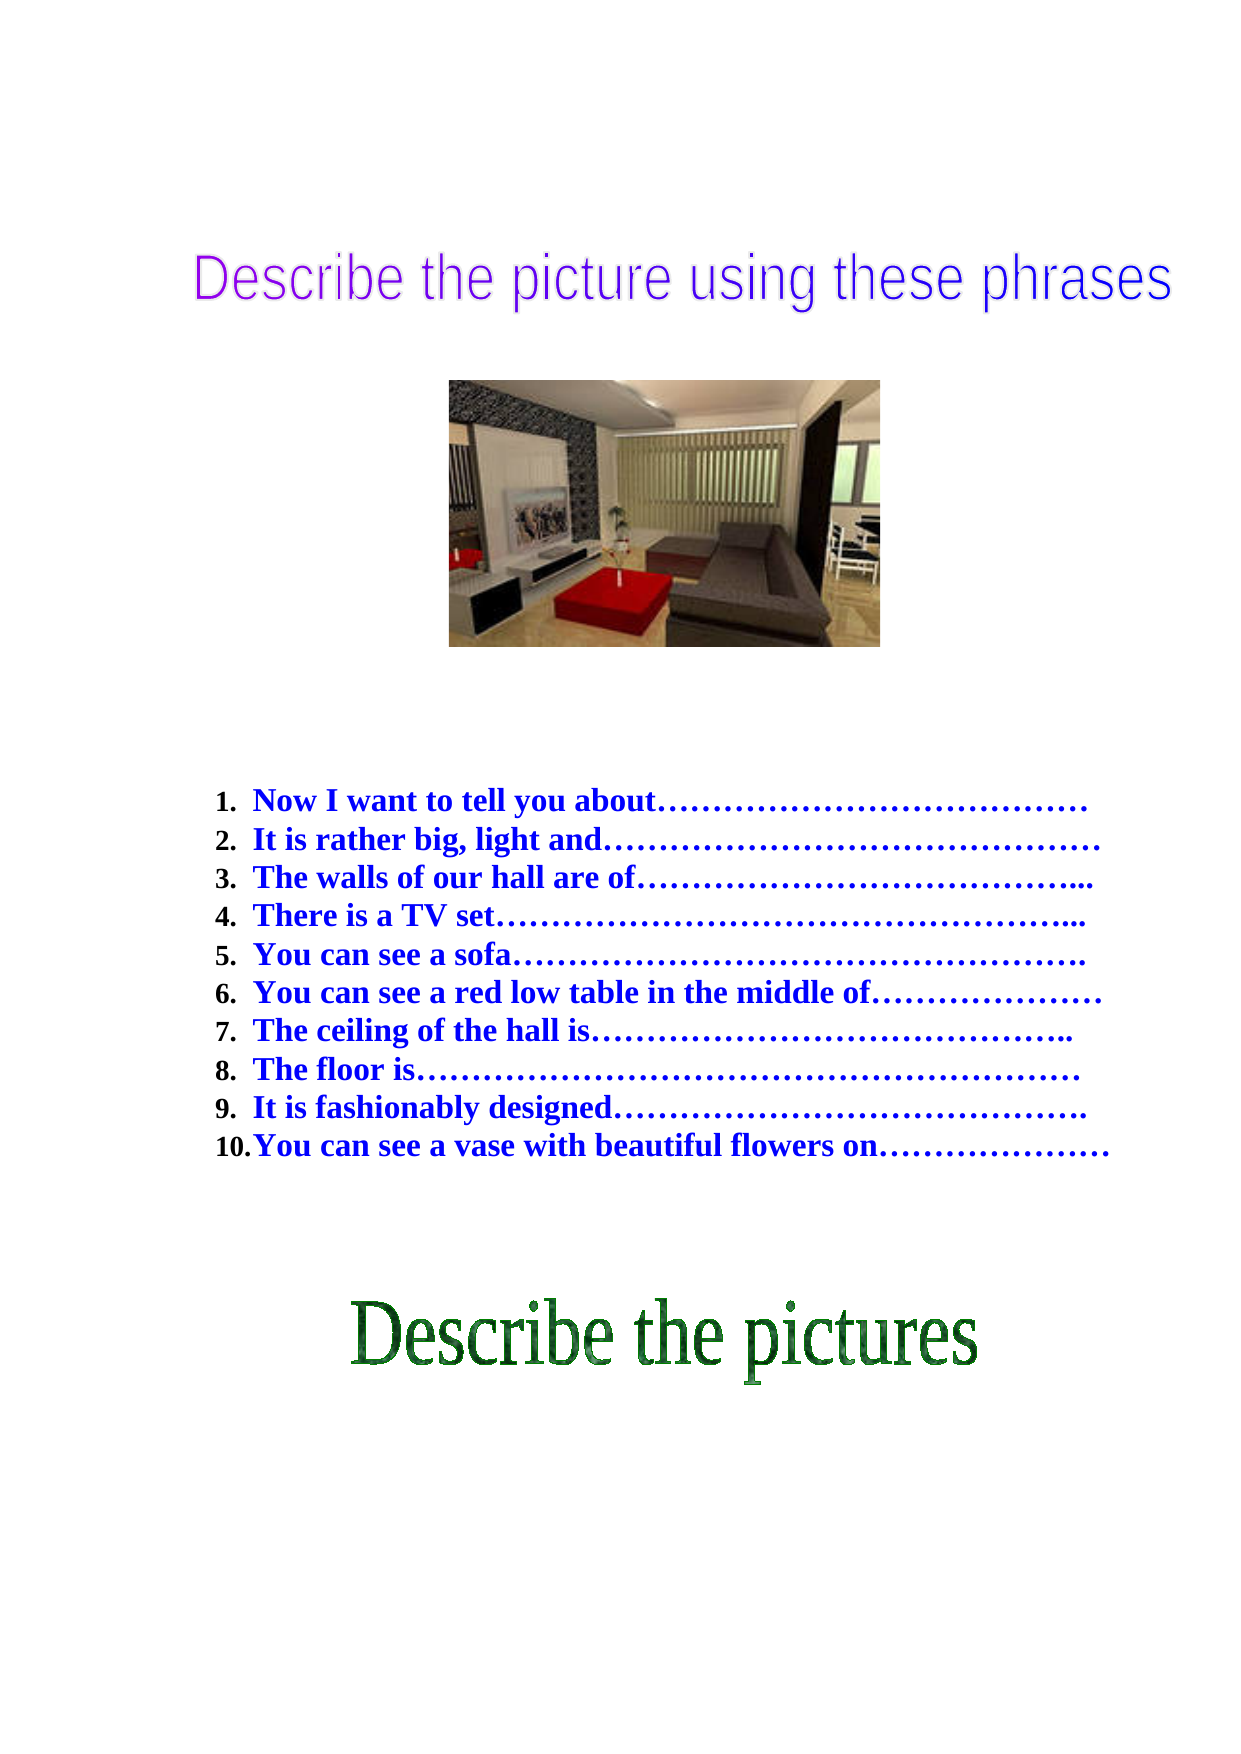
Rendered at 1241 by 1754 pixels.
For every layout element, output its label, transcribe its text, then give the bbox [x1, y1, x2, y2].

picture [439, 1319, 463, 1364]
picture [857, 1321, 891, 1364]
picture [545, 1299, 579, 1364]
picture [530, 1300, 537, 1311]
list Now I want to tell you about………………………………… [215, 781, 1152, 819]
picture [634, 1311, 653, 1364]
picture [954, 1319, 976, 1364]
list It is fashionably designed……………………………………. [215, 1087, 1152, 1126]
picture [501, 1320, 523, 1364]
picture [694, 1319, 723, 1364]
list The walls of our hall are of…………………………………... [215, 857, 1152, 896]
picture [526, 1321, 543, 1363]
picture [783, 1321, 800, 1363]
picture [468, 1319, 496, 1364]
picture [786, 1300, 794, 1311]
list The floor is…………………………………………………… [215, 1049, 1152, 1087]
picture [584, 1319, 613, 1364]
picture [745, 1320, 778, 1384]
list The ceiling of the hall is…………………………………….. [215, 1011, 1152, 1049]
list You can see a sofa……………………………………………. [215, 934, 1152, 972]
list You can see a red low table in the middle of………………… [215, 972, 1152, 1011]
picture [895, 1319, 916, 1364]
picture [656, 1299, 690, 1363]
picture [448, 380, 880, 647]
list There is a TV set……………………………………………... [215, 896, 1152, 934]
picture [406, 1320, 435, 1364]
list It is rather big, light and……………………………………… [215, 819, 1152, 857]
picture [920, 1319, 947, 1364]
list You can see a vase with beautiful flowers on………………… [215, 1126, 1152, 1164]
picture [352, 1301, 401, 1364]
picture [804, 1319, 832, 1364]
picture [835, 1311, 854, 1364]
